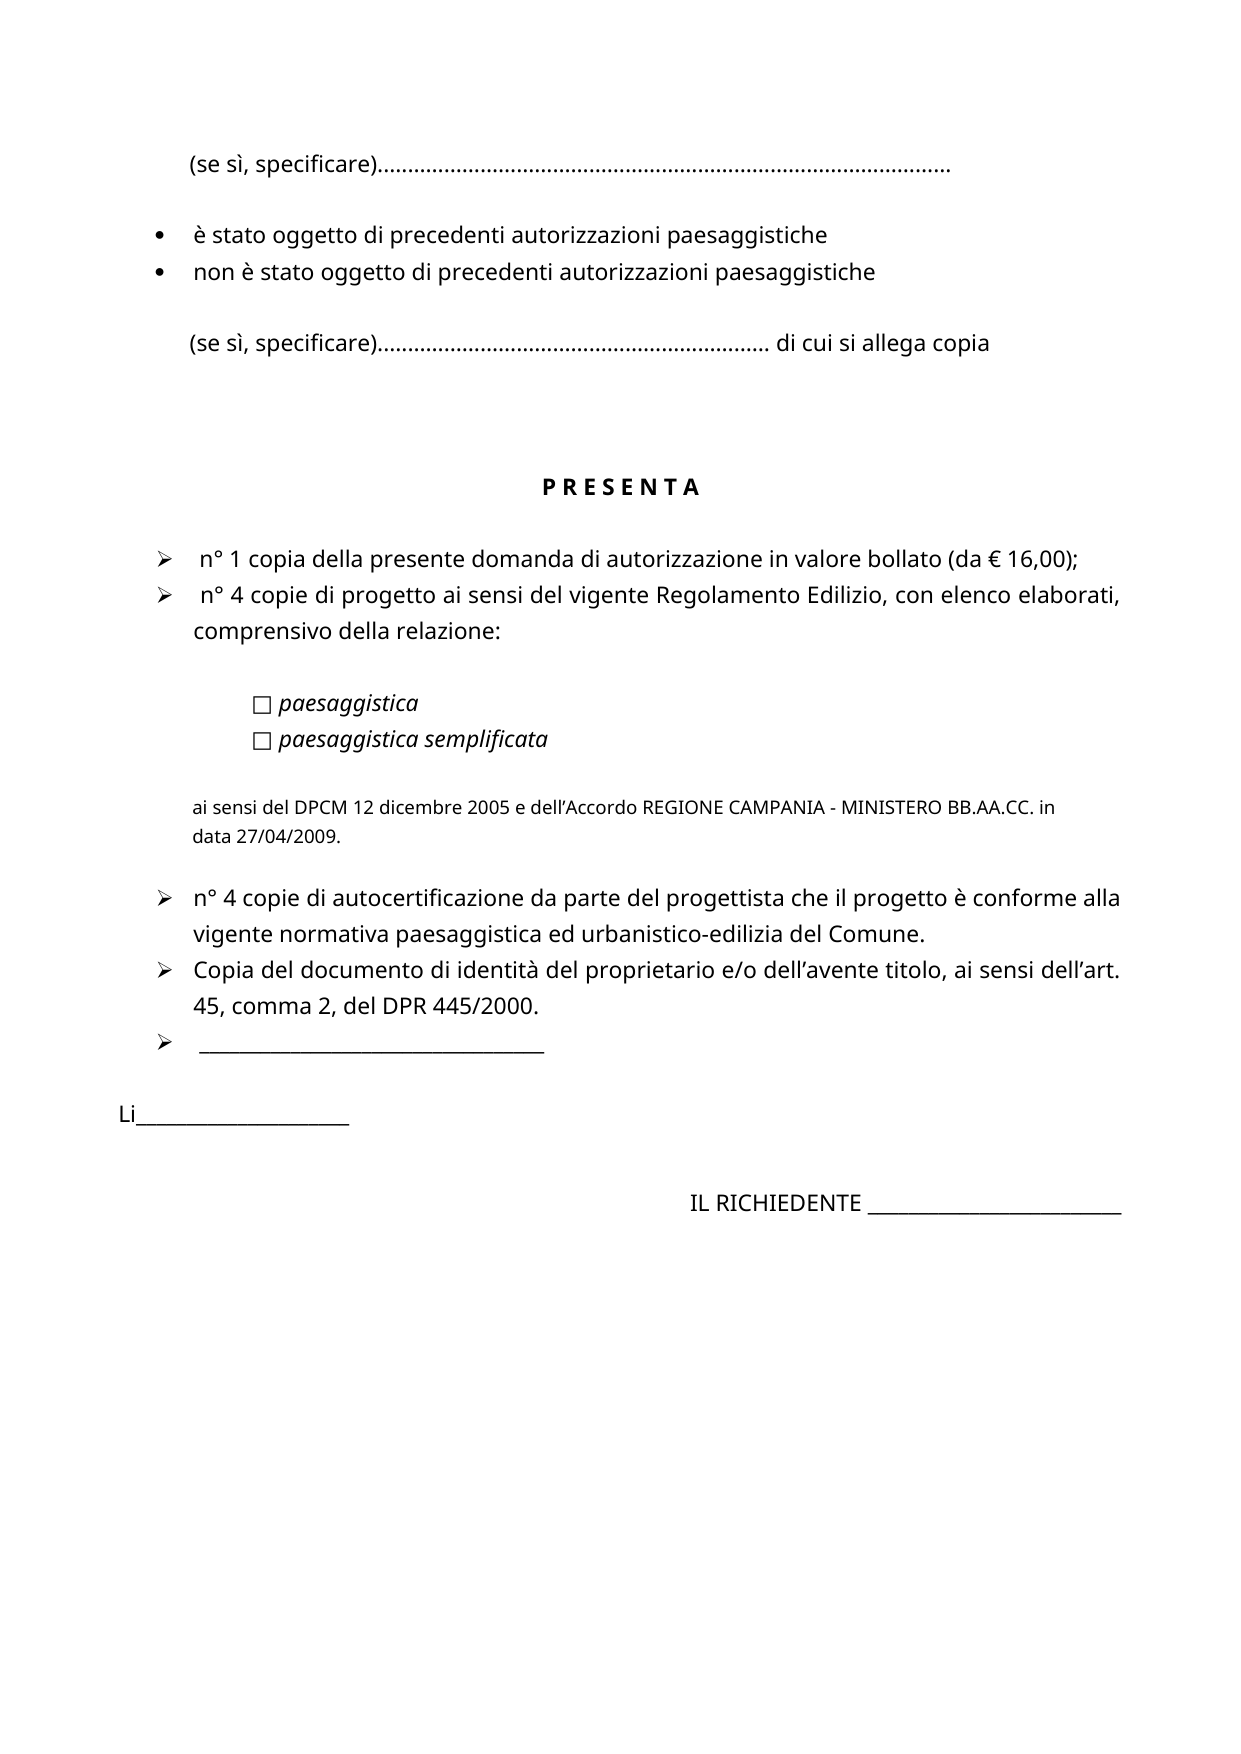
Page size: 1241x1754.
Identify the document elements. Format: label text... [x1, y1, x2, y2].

text □ paesaggistica [162, 687, 1122, 718]
text (se sì, specificare)..……………………………………………………… di cui si allega copia [118, 327, 1122, 358]
text Li_____________________ [118, 1098, 1122, 1129]
list n° 4 copie di progetto ai sensi del vigente Regolamento Edilizio, con elenco elaborati, comprensivo della relazione: [156, 579, 1122, 646]
list n° 4 copie di autocertificazione da parte del progettista che il progetto è conforme alla vigente normativa paesaggistica ed urbanistico-edilizia del Comune. [156, 882, 1122, 949]
list non è stato oggetto di precedenti autorizzazioni paesaggistiche [156, 255, 1122, 287]
text data 27/04/2009. [118, 824, 1122, 849]
list Copia del documento di identità del proprietario e/o dell’avente titolo, ai sensi dell’art. 45, comma 2, del DPR 445/2000. [156, 954, 1122, 1021]
list è stato oggetto di precedenti autorizzazioni paesaggistiche [156, 219, 1122, 251]
list __________________________________ [156, 1026, 1122, 1057]
text P R E S E N T A [118, 471, 1122, 502]
text □ paesaggistica semplificata [162, 723, 1122, 754]
list n° 1 copia della presente domanda di autorizzazione in valore bollato (da € 16,00); [156, 543, 1122, 574]
text IL RICHIEDENTE _________________________ [118, 1186, 1122, 1218]
text ai sensi del DPCM 12 dicembre 2005 e dell’Accordo REGIONE CAMPANIA - MINISTERO BB.AA.CC. in [118, 794, 1122, 820]
text (se sì, specificare)..………………………………………………………………………………… [118, 148, 1122, 179]
